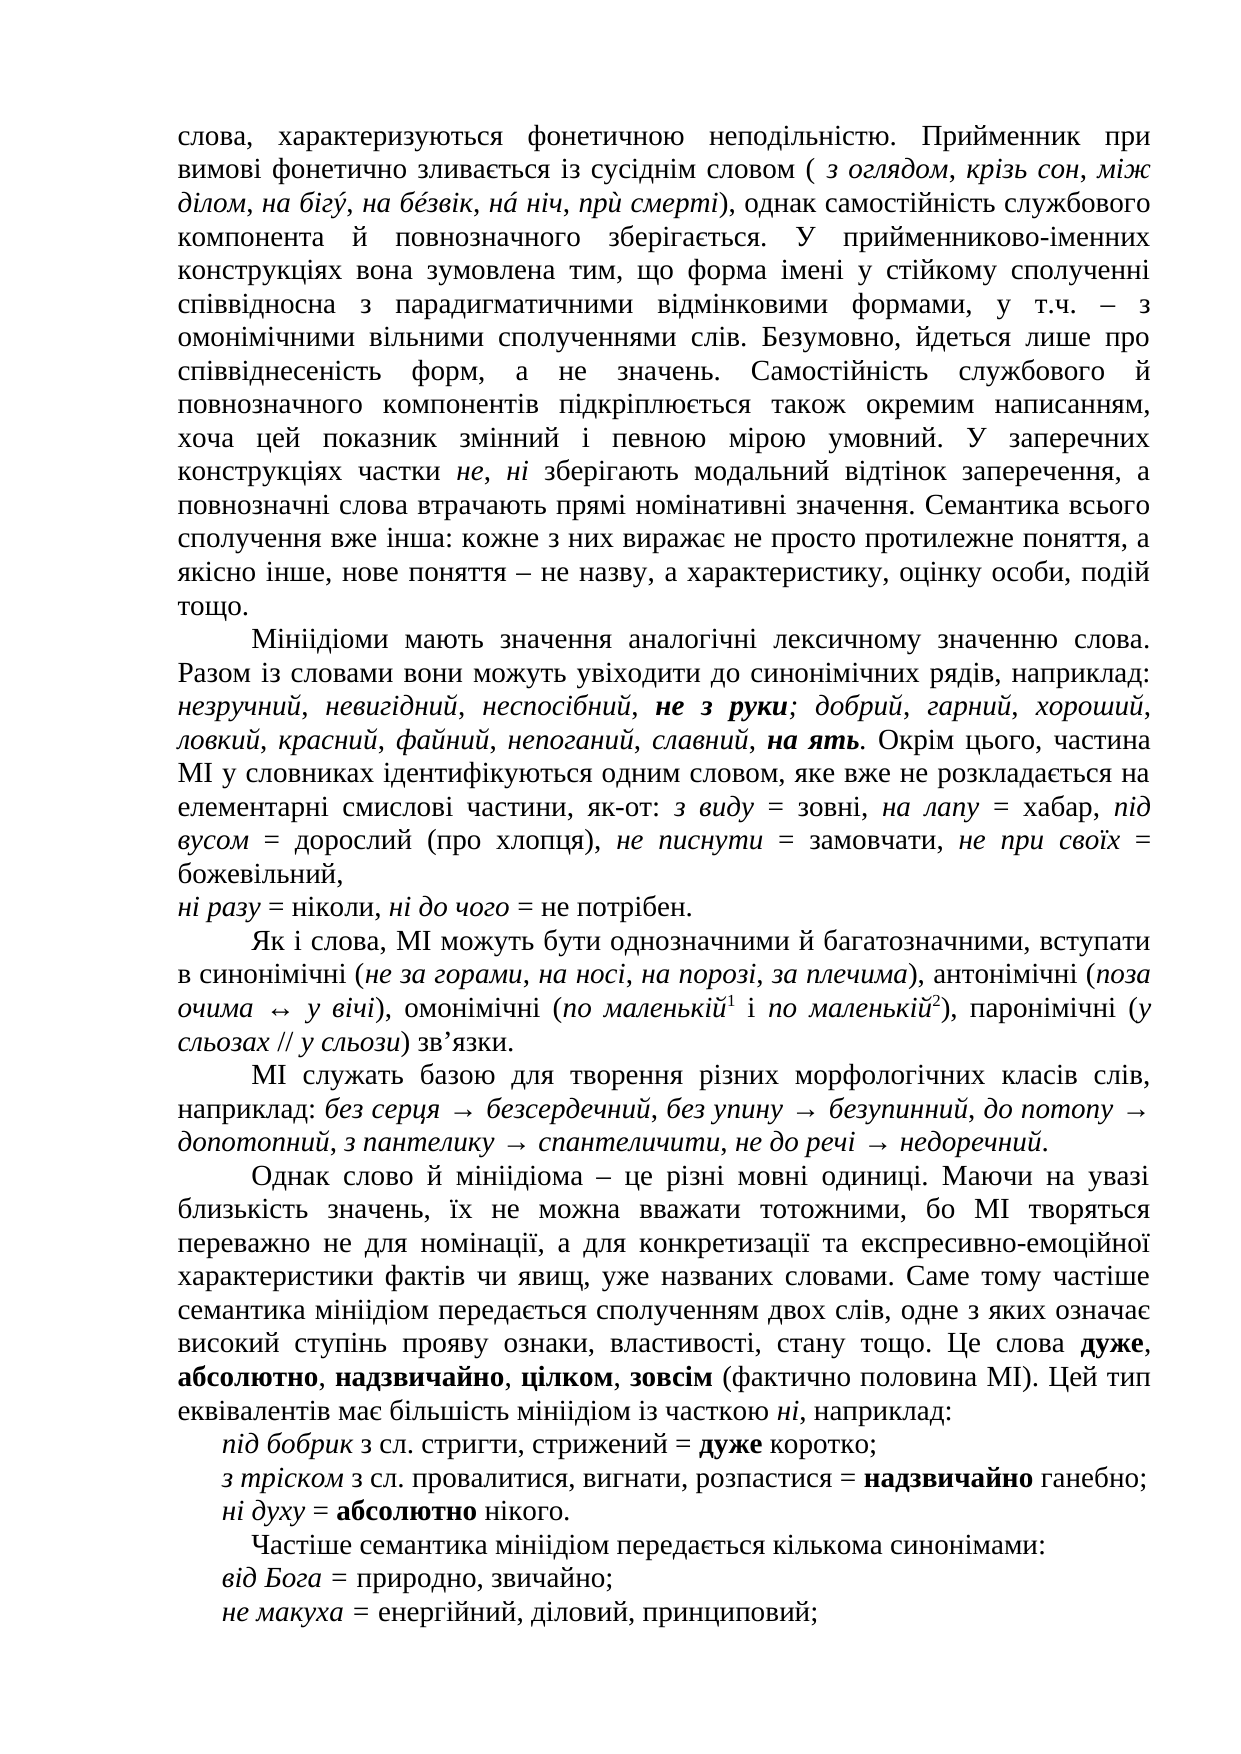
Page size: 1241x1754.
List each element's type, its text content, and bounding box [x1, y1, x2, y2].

text Мініідіоми мають значення аналогічні лексичному значенню слова. Разом із словами вони можуть увіходити до синонімічних рядів, наприклад: незручний, невигідний, неспосібний, не з руки; добрий, гарний, хороший, ловкий, красний, файний, непоганий, славний, на ять. Окрім цього, частина МІ у словниках ідентифікуються одним словом, яке вже не розкладається на елементарні смислові частини, як-от: з виду = зовні, на лапу = хабар, під вусом = дорослий (про хлопця), не писнути = замовчати, не при своїх = божевільний, ні разу = ніколи, ні до чого = не потрібен. [177, 621, 1151, 923]
text МІ служать базою для творення різних морфологічних класів слів, наприклад: без серця → безсердечний, без упину → безупинний, до потопу → допотопний, з пантелику → спантеличити, не до речі → недоречний. [177, 1057, 1151, 1158]
text Частіше семантика мініідіом передається кількома синонімами: [177, 1527, 1151, 1560]
text ні духу = абсолютно нікого. [177, 1493, 1151, 1527]
text з тріском з сл. провалитися, вигнати, розпастися = надзвичайно ганебно; [177, 1460, 1151, 1493]
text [177, 118, 1151, 621]
text Однак слово й мініідіома – це різні мовні одиниці. Маючи на увазі близькість значень, їх не можна вважати тотожними, бо МІ творяться переважно не для номінації, а для конкретизації та експресивно-емоційної характеристики фактів чи явищ, уже названих словами. Саме тому частіше семантика мініідіом передається сполученням двох слів, одне з яких означає високий ступінь прояву ознаки, властивості, стану тощо. Це слова дуже, абсолютно, надзвичайно, цілком, зовсім (фактично половина МІ). Цей тип еквівалентів має більшість мініідіом із часткою ні, наприклад: [177, 1158, 1151, 1426]
text під бобрик з сл. стригти, стрижений = дуже коротко; [177, 1426, 1151, 1460]
text від Бога = природно, звичайно; [177, 1560, 1151, 1594]
text не макуха = енергійний, діловий, принциповий; [177, 1594, 1151, 1627]
text Як і слова, МІ можуть бути однозначними й багатозначними, вступати в синонімічні (не за горами, на носі, на порозі, за плечима), антонімічні (поза очима ↔ у вічі), омонімічні (по маленькій1 і по маленькій2), паронімічні (у сльозах // у сльози) зв’язки. [177, 923, 1151, 1057]
